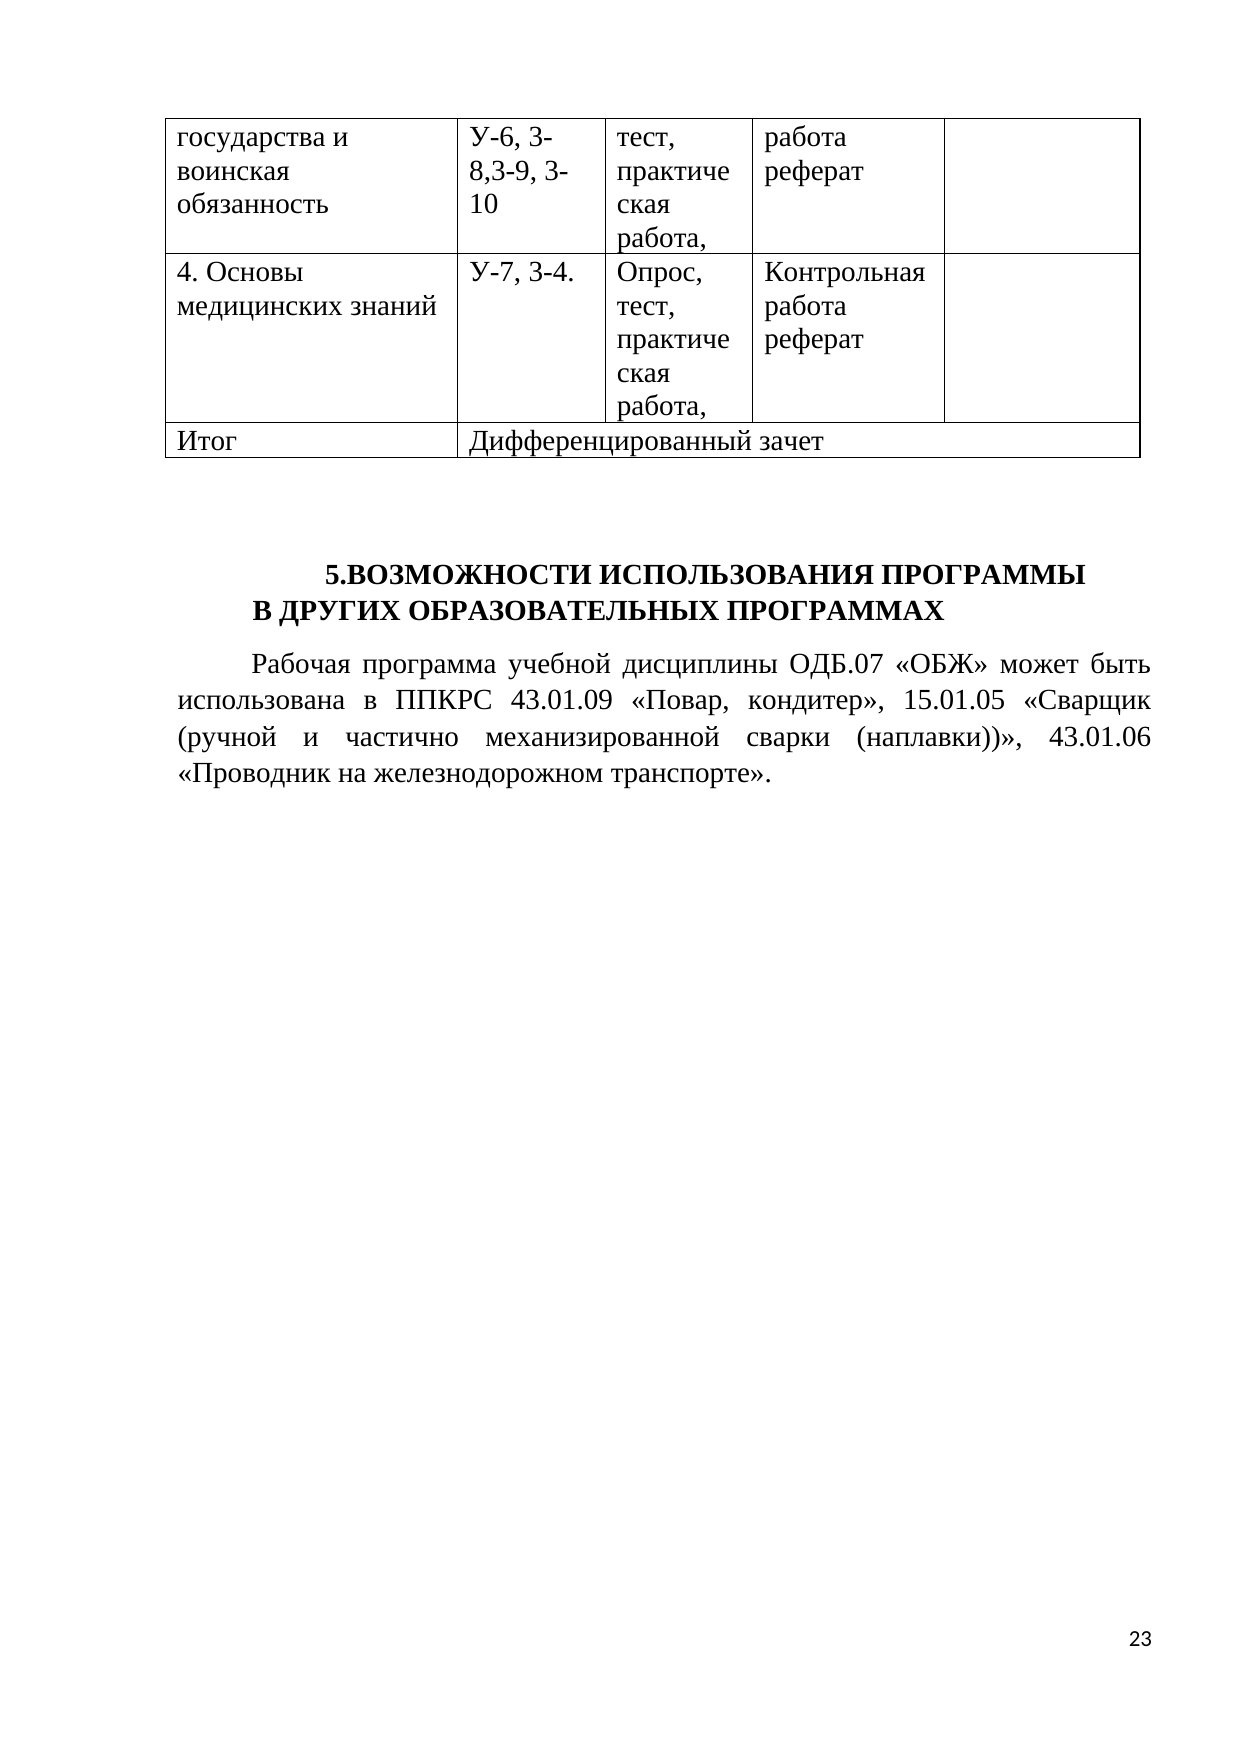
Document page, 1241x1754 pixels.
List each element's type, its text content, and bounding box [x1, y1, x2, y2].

table_cell Дифференцированный зачет [458, 423, 1139, 457]
list 5.ВОЗМОЖНОСТИ ИСПОЛЬЗОВАНИЯ ПРОГРАММЫ В ДРУГИХ ОБРАЗОВАТЕЛЬНЫХ ПРОГРАММАХ [252, 557, 1152, 627]
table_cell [753, 119, 944, 253]
table_cell Итог [166, 423, 457, 457]
table_cell [945, 119, 1139, 253]
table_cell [166, 119, 457, 253]
table_cell 4. Основы медицинских знаний [166, 254, 457, 422]
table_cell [458, 119, 605, 253]
table_cell Контрольная работа реферат [753, 254, 944, 422]
table_cell У-7, 3-4. [458, 254, 605, 422]
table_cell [606, 119, 752, 253]
text Рабочая программа учебной дисциплины ОДБ.07 «ОБЖ» может быть использована в ППКРС 43.01.09 «Повар, кондитер», 15.01.05 «Сварщик (ручной и частично механизированной сварки (наплавки))», 43.01.06 «Проводник на железнодорожном транспорте». [177, 646, 1152, 788]
table_cell Опрос, тест, практическая работа, [606, 254, 752, 422]
table_cell [945, 254, 1139, 422]
